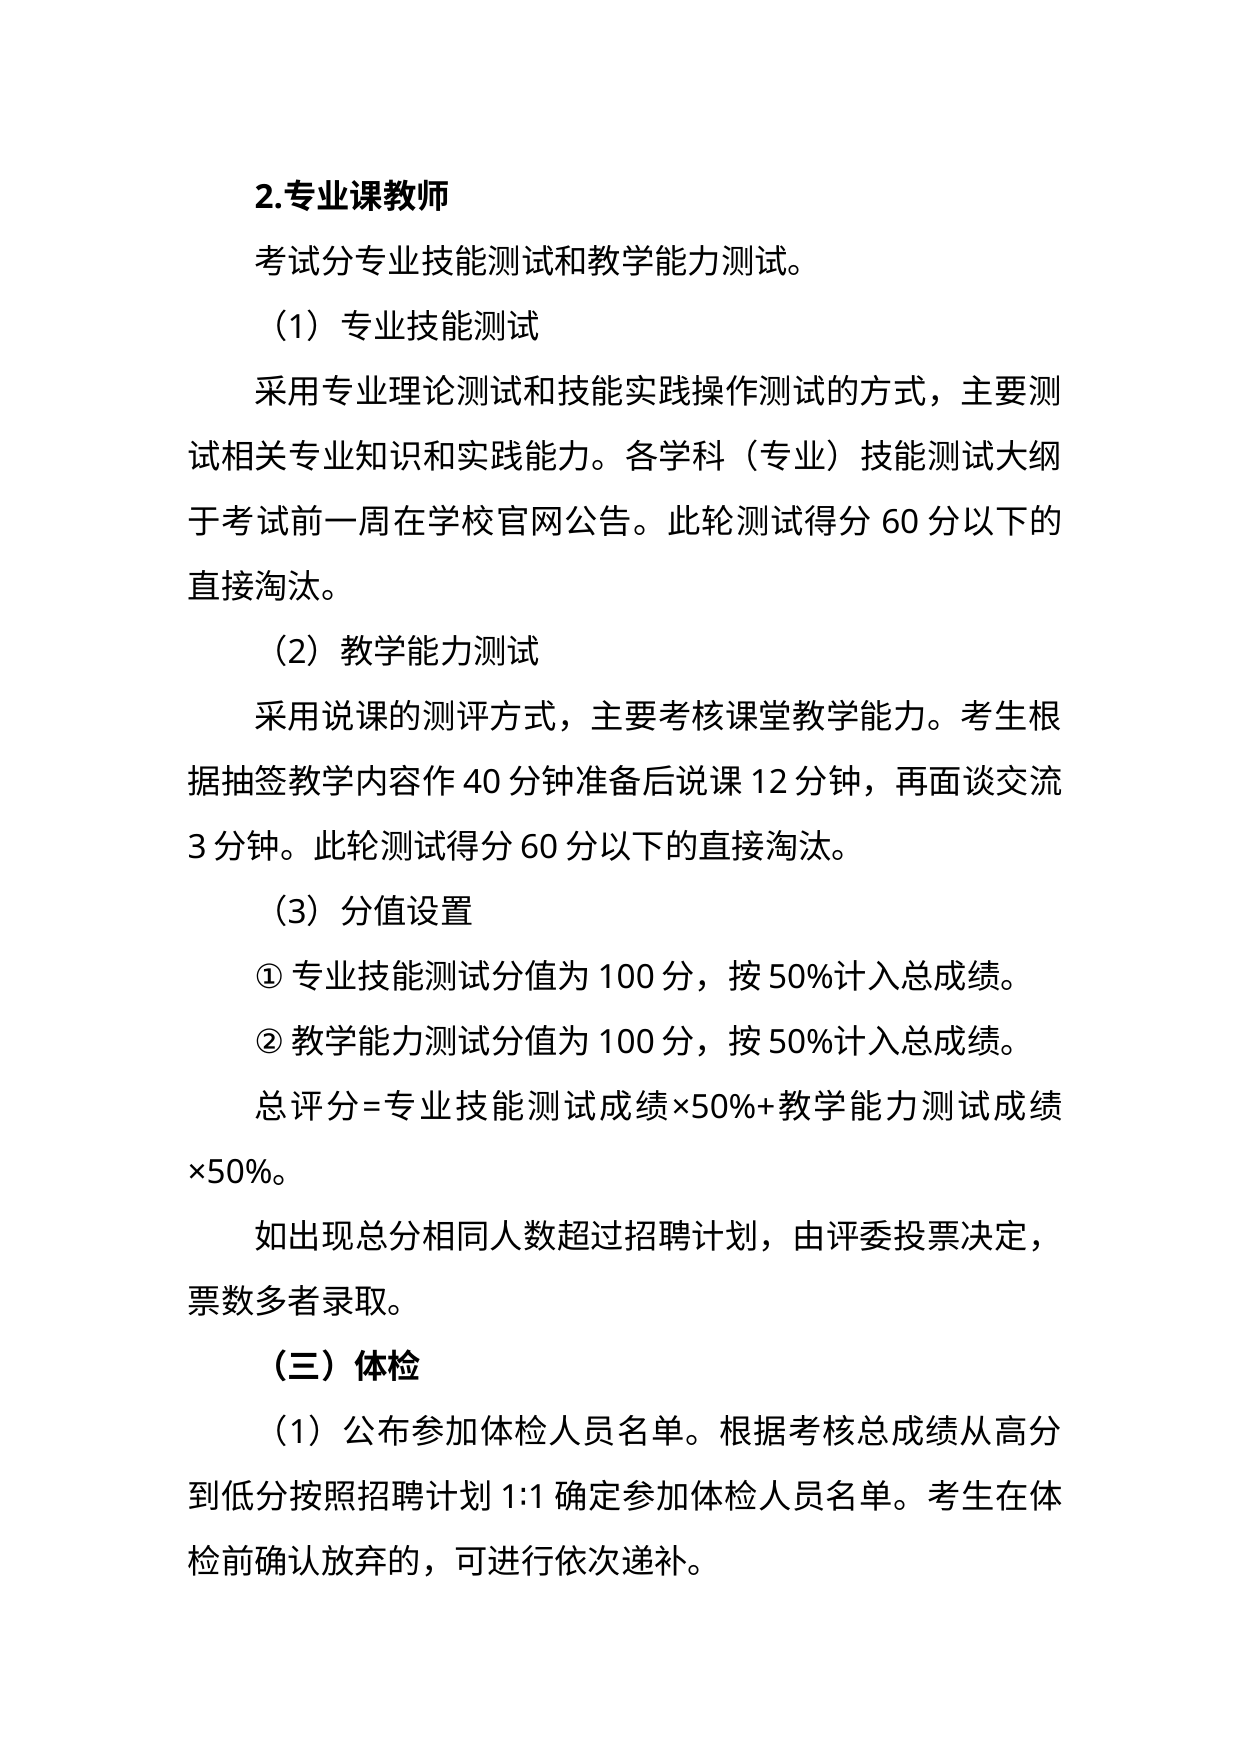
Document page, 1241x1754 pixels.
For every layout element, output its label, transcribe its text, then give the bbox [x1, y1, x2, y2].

text 考试分专业技能测试和教学能力测试。 [187, 227, 1063, 292]
text （3）分值设置 [187, 877, 1063, 942]
text （2）教学能力测试 [187, 617, 1063, 682]
text ①专业技能测试分值为100分，按50%计入总成绩。 [187, 942, 1063, 1007]
text （1）专业技能测试 [187, 292, 1063, 357]
text 采用说课的测评方式，主要考核课堂教学能力。考生根据抽签教学内容作40分钟准备后说课12分钟，再面谈交流3分钟。此轮测试得分60分以下的直接淘汰。 [187, 682, 1063, 877]
text 采用专业理论测试和技能实践操作测试的方式，主要测试相关专业知识和实践能力。各学科（专业）技能测试大纲于考试前一周在学校官网公告。此轮测试得分60分以下的直接淘汰。 [187, 357, 1063, 617]
text 总评分=专业技能测试成绩×50%+教学能力测试成绩×50%。 [187, 1072, 1063, 1202]
text （三）体检 [187, 1332, 1063, 1397]
text ②教学能力测试分值为100分，按50%计入总成绩。 [187, 1007, 1063, 1072]
text 2.专业课教师 [187, 162, 1063, 227]
text 如出现总分相同人数超过招聘计划，由评委投票决定，票数多者录取。 [187, 1202, 1063, 1332]
text （1）公布参加体检人员名单。根据考核总成绩从高分到低分按照招聘计划1∶1确定参加体检人员名单。考生在体检前确认放弃的，可进行依次递补。 [187, 1397, 1063, 1592]
